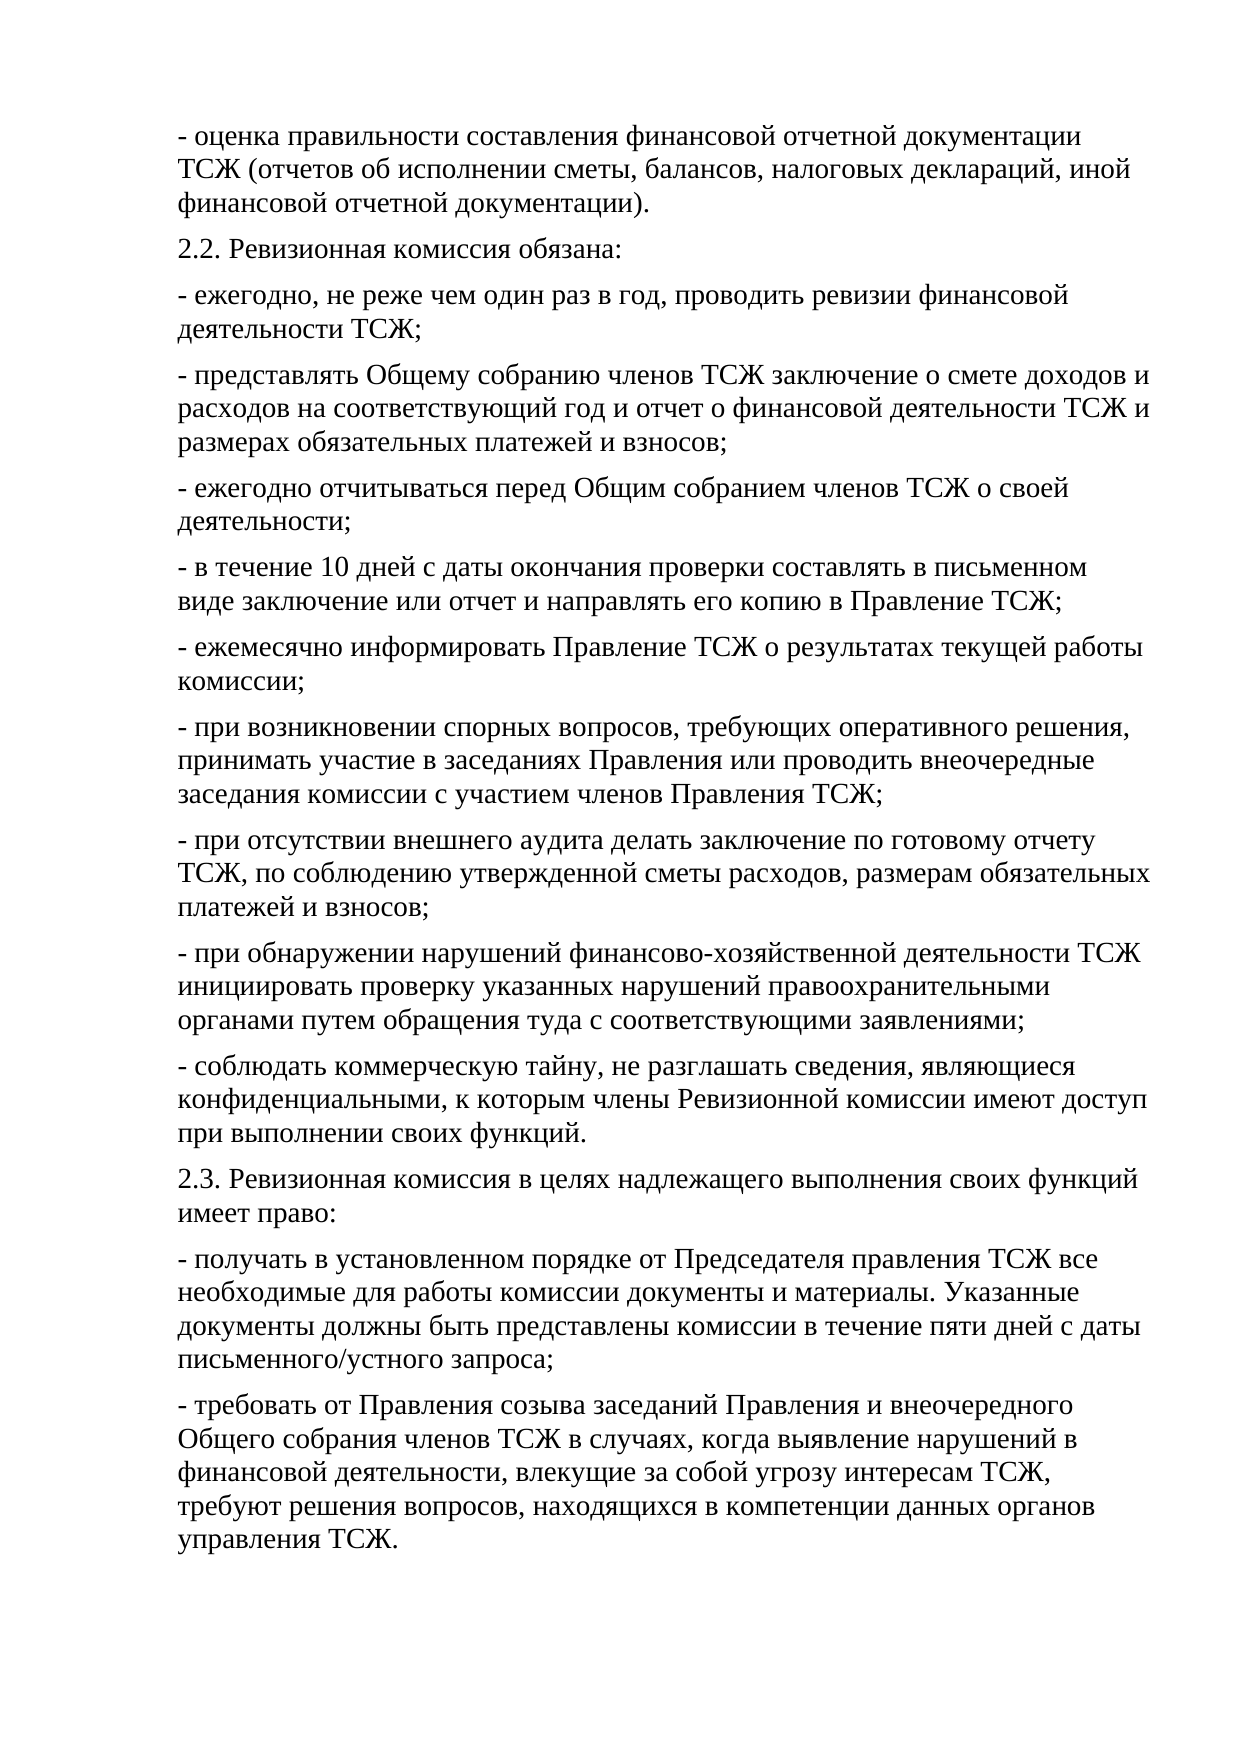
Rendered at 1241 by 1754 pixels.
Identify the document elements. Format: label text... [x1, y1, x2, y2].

text - при отсутствии внешнего аудита делать заключение по готовому отчету ТСЖ, по соблюдению утвержденной сметы расходов, размерам обязательных платежей и взносов; [177, 822, 1152, 922]
text 2.2. Ревизионная комиссия обязана: [177, 231, 1152, 265]
text 2.3. Ревизионная комиссия в целях надлежащего выполнения своих функций имеет право: [177, 1161, 1152, 1228]
text - в течение 10 дней с даты окончания проверки составлять в письменном виде заключение или отчет и направлять его копию в Правление ТСЖ; [177, 549, 1152, 617]
text - представлять Общему собранию членов ТСЖ заключение о смете доходов и расходов на соответствующий год и отчет о финансовой деятельности ТСЖ и размерах обязательных платежей и взносов; [177, 357, 1152, 457]
text - получать в установленном порядке от Председателя правления ТСЖ все необходимые для работы комиссии документы и материалы. Указанные документы должны быть представлены комиссии в течение пяти дней с даты письменного/устного запроса; [177, 1241, 1152, 1375]
text - при возникновении спорных вопросов, требующих оперативного решения, принимать участие в заседаниях Правления или проводить внеочередные заседания комиссии с участием членов Правления ТСЖ; [177, 709, 1152, 809]
text - оценка правильности составления финансовой отчетной документации ТСЖ (отчетов об исполнении сметы, балансов, налоговых деклараций, иной финансовой отчетной документации). [177, 118, 1152, 219]
text - соблюдать коммерческую тайну, не разглашать сведения, являющиеся конфиденциальными, к которым члены Ревизионной комиссии имеют доступ при выполнении своих функций. [177, 1048, 1152, 1149]
text - ежемесячно информировать Правление ТСЖ о результатах текущей работы комиссии; [177, 629, 1152, 696]
text - ежегодно отчитываться перед Общим собранием членов ТСЖ о своей деятельности; [177, 470, 1152, 537]
text - ежегодно, не реже чем один раз в год, проводить ревизии финансовой деятельности ТСЖ; [177, 277, 1152, 344]
text - требовать от Правления созыва заседаний Правления и внеочередного Общего собрания членов ТСЖ в случаях, когда выявление нарушений в финансовой деятельности, влекущие за собой угрозу интересам ТСЖ, требуют решения вопросов, находящихся в компетенции данных органов управления ТСЖ. [177, 1387, 1152, 1555]
text - при обнаружении нарушений финансово-хозяйственной деятельности ТСЖ инициировать проверку указанных нарушений правоохранительными органами путем обращения туда с соответствующими заявлениями; [177, 935, 1152, 1036]
